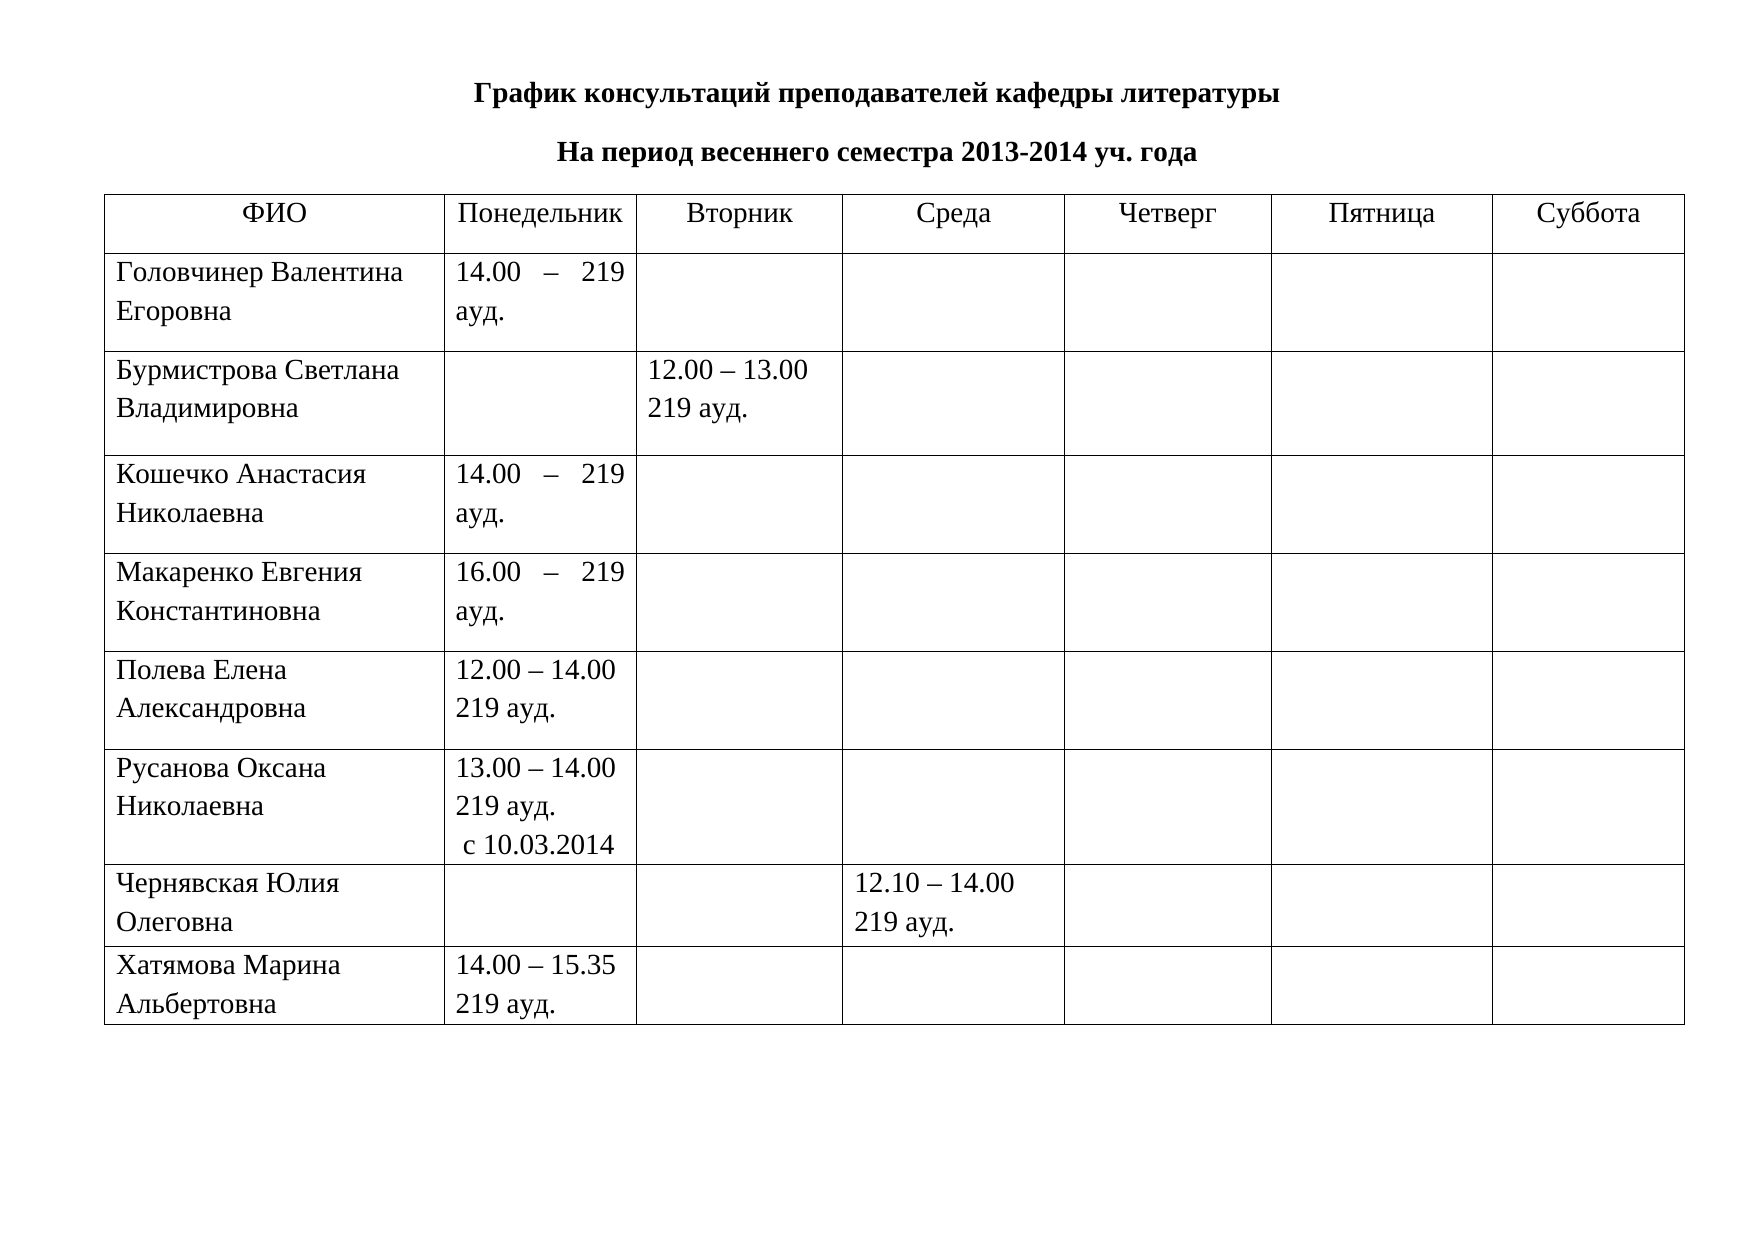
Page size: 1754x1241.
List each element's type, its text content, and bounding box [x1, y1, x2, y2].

table_cell [1272, 947, 1492, 1024]
table_cell Полева Елена Александровна [105, 652, 444, 749]
table_cell [1065, 865, 1271, 946]
table_cell [1272, 652, 1492, 749]
table_cell [445, 352, 636, 455]
table_cell [1065, 947, 1271, 1024]
table_cell 14.00 – 15.35 219 ауд. [445, 947, 636, 1024]
table_header Вторник [637, 195, 842, 253]
table_cell [1065, 352, 1271, 455]
table_cell [843, 554, 1064, 651]
table_cell [843, 456, 1064, 553]
table_cell Головчинер Валентина Егоровна [105, 254, 444, 351]
table_cell [1065, 750, 1271, 864]
table_cell [1065, 652, 1271, 749]
table_cell [1272, 352, 1492, 455]
table_cell 14.00 – 219 ауд. [445, 254, 636, 351]
table_cell [843, 947, 1064, 1024]
table_header ФИО [105, 195, 444, 253]
table_cell [1493, 652, 1684, 749]
table_cell [1493, 554, 1684, 651]
table_cell [843, 254, 1064, 351]
table_cell Русанова Оксана Николаевна [105, 750, 444, 864]
table_cell [637, 652, 842, 749]
table_cell 12.00 – 13.00 219 ауд. [637, 352, 842, 455]
table_cell [1493, 865, 1684, 946]
table_cell [1272, 456, 1492, 553]
table_cell [1493, 947, 1684, 1024]
table_cell [1065, 254, 1271, 351]
table_cell 14.00 – 219 ауд. [445, 456, 636, 553]
table_cell [1065, 554, 1271, 651]
table_cell [843, 352, 1064, 455]
table_header Среда [843, 195, 1064, 253]
table_cell [1493, 456, 1684, 553]
table_cell Бурмистрова Светлана Владимировна [105, 352, 444, 455]
table_cell [1272, 254, 1492, 351]
table_header Понедельник [445, 195, 636, 253]
table_cell 12.00 – 14.00 219 ауд. [445, 652, 636, 749]
text График консультаций преподавателей кафедры литературы [75, 75, 1679, 108]
table_cell [1493, 352, 1684, 455]
table_header Пятница [1272, 195, 1492, 253]
table_header Четверг [1065, 195, 1271, 253]
table_cell 16.00 – 219 ауд. [445, 554, 636, 651]
table_cell [1493, 750, 1684, 864]
table_cell [1493, 254, 1684, 351]
table_cell 13.00 – 14.00 219 ауд. с 10.03.2014 [445, 750, 636, 864]
table_cell [1065, 456, 1271, 553]
table_cell Кошечко Анастасия Николаевна [105, 456, 444, 553]
table_cell [445, 865, 636, 946]
table_header Суббота [1493, 195, 1684, 253]
table_cell [843, 750, 1064, 864]
table_cell Чернявская Юлия Олеговна [105, 865, 444, 946]
table_cell 12.10 – 14.00 219 ауд. [843, 865, 1064, 946]
table_cell [637, 456, 842, 553]
table_cell [843, 652, 1064, 749]
table_cell [1272, 554, 1492, 651]
table_cell [637, 865, 842, 946]
text На период весеннего семестра 2013-2014 уч. года [75, 134, 1679, 168]
table_cell [1272, 865, 1492, 946]
table_cell Хатямова Марина Альбертовна [105, 947, 444, 1024]
table_cell [637, 750, 842, 864]
table_cell [1272, 750, 1492, 864]
table_cell [637, 254, 842, 351]
table_cell [637, 554, 842, 651]
table_cell [637, 947, 842, 1024]
table_cell Макаренко Евгения Константиновна [105, 554, 444, 651]
